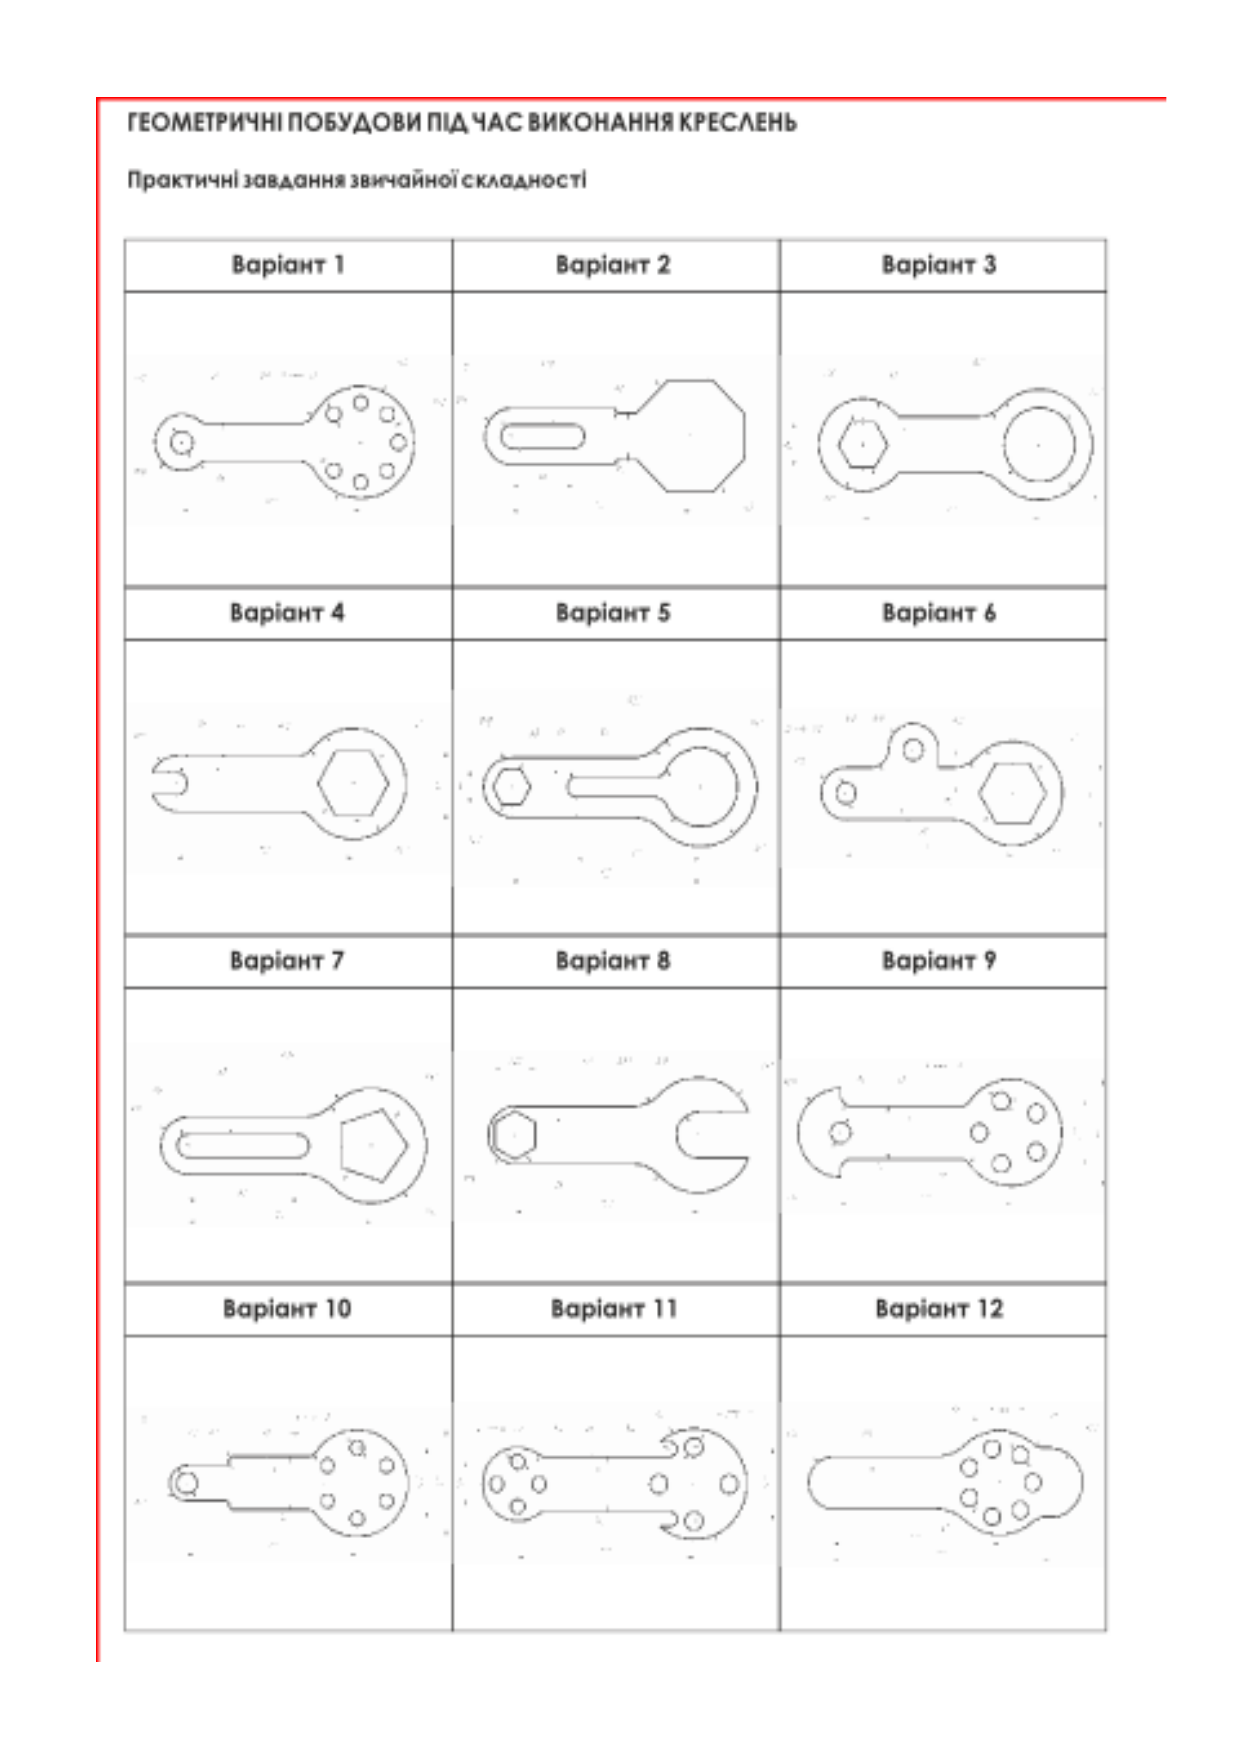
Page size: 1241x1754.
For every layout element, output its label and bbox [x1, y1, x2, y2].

picture [96, 97, 1167, 1662]
